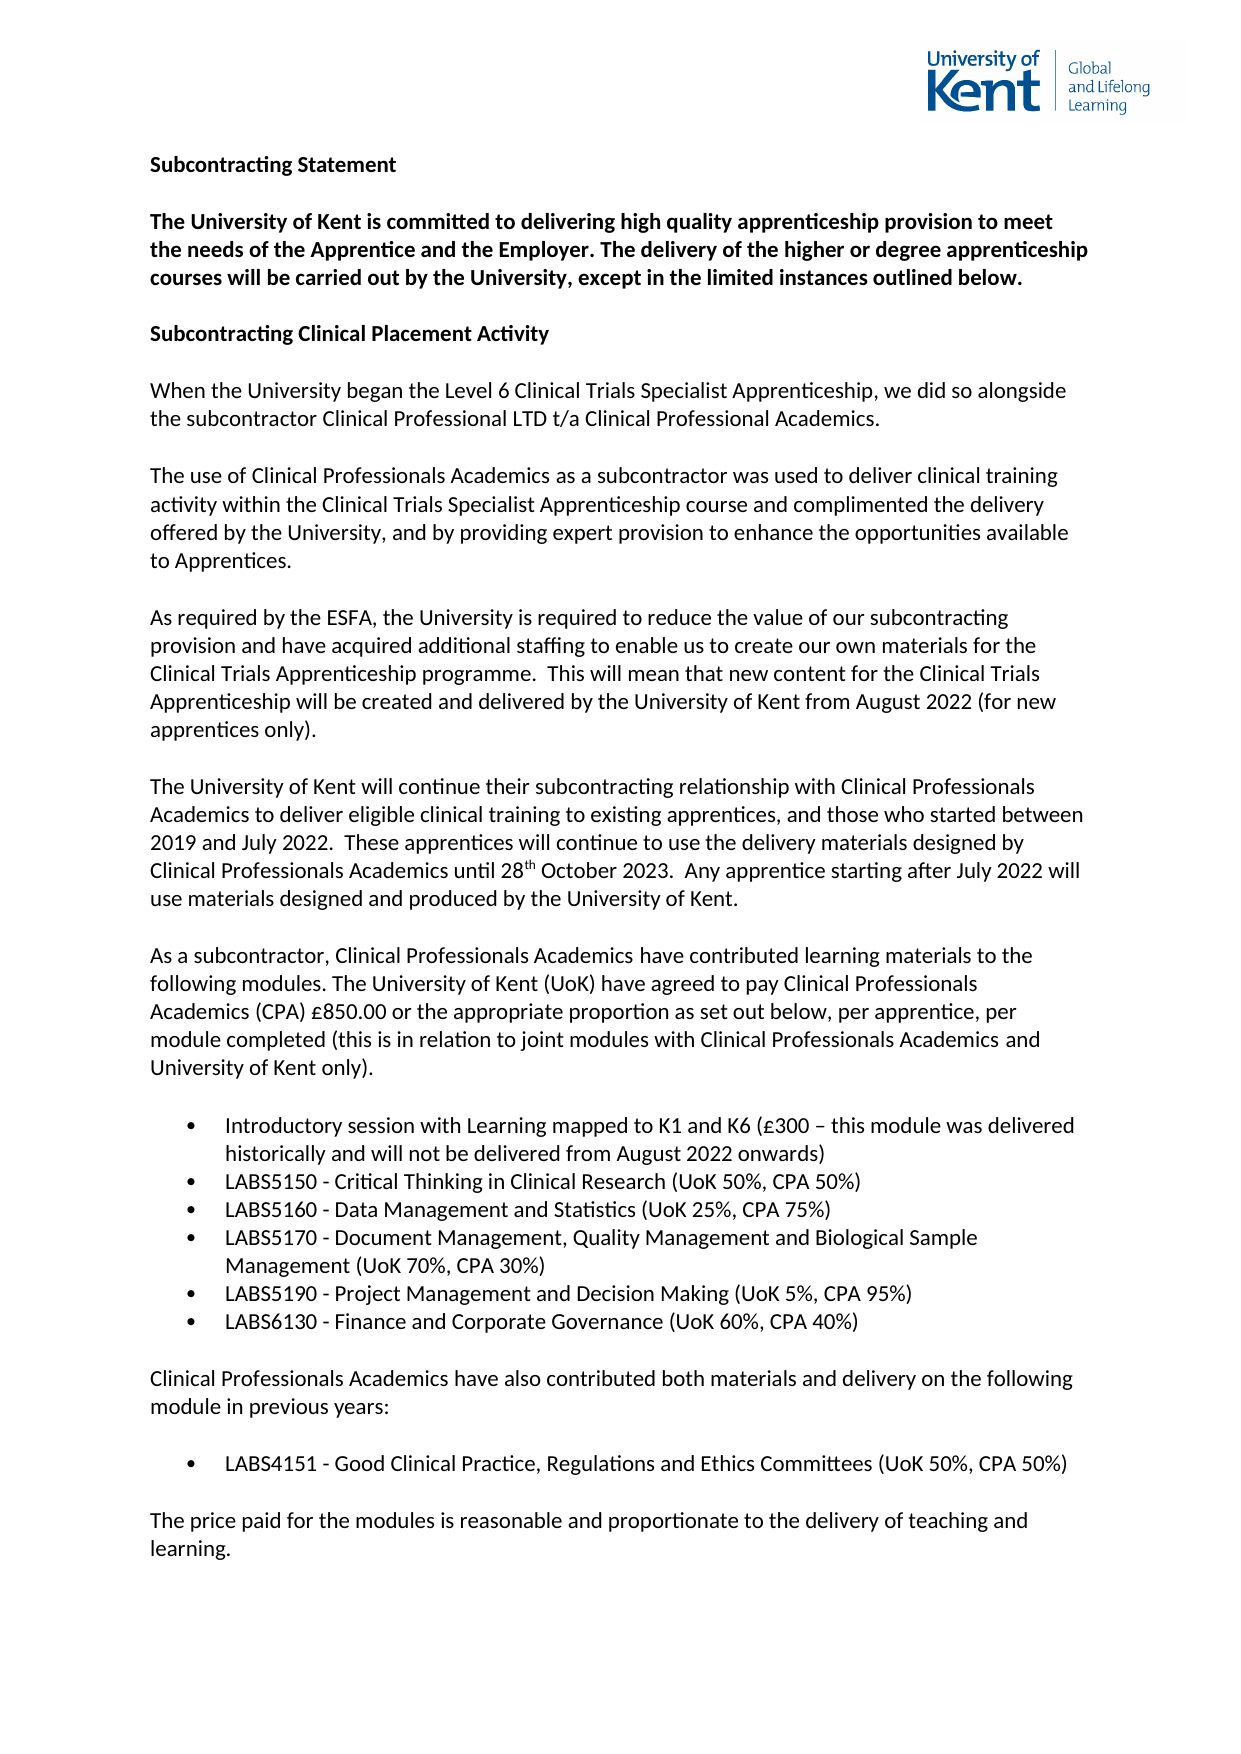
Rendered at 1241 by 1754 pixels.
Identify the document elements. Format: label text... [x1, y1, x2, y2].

text The University of Kent will continue their subcontracting relationship with Clinical Professionals Academics to deliver eligible clinical training to existing apprentices, and those who started between 2019 and July 2022. These apprentices will continue to use the delivery materials designed by Clinical Professionals Academics until 28th October 2023. Any apprentice starting after July 2022 will use materials designed and produced by the University of Kent. [150, 772, 1090, 912]
text Subcontracting Clinical Placement Activity [150, 319, 1090, 347]
list LABS5190 - Project Management and Decision Making (UoK 5%, CPA 95%) [187, 1279, 1090, 1307]
list LABS5160 - Data Management and Statistics (UoK 25%, CPA 75%) [187, 1195, 1090, 1223]
list LABS4151 - Good Clinical Practice, Regulations and Ethics Committees (UoK 50%, CPA 50%) [187, 1449, 1090, 1477]
text The use of Clinical Professionals Academics as a subcontractor was used to deliver clinical training activity within the Clinical Trials Specialist Apprenticeship course and complimented the delivery offered by the University, and by providing expert provision to enhance the opportunities available to Apprentices. [150, 462, 1090, 574]
text The University of Kent is committed to delivering high quality apprenticeship provision to meet the needs of the Apprentice and the Employer. The delivery of the higher or degree apprenticeship courses will be carried out by the University, except in the limited instances outlined below. [150, 207, 1090, 291]
list LABS5150 - Critical Thinking in Clinical Research (UoK 50%, CPA 50%) [187, 1167, 1090, 1195]
text Subcontracting Statement [150, 150, 1090, 178]
text Clinical Professionals Academics have also contributed both materials and delivery on the following module in previous years: [150, 1364, 1090, 1420]
list LABS6130 - Finance and Corporate Governance (UoK 60%, CPA 40%) [187, 1307, 1090, 1335]
text The price paid for the modules is reasonable and proportionate to the delivery of teaching and learning. [150, 1506, 1090, 1562]
list Introductory session with Learning mapped to K1 and K6 (£300 – this module was delivered historically and will not be delivered from August 2022 onwards) [187, 1111, 1090, 1167]
text When the University began the Level 6 Clinical Trials Specialist Apprenticeship, we did so alongside the subcontractor Clinical Professional LTD t/a Clinical Professional Academics. [150, 376, 1090, 432]
text As required by the ESFA, the University is required to reduce the value of our subcontracting provision and have acquired additional staffing to enable us to create our own materials for the Clinical Trials Apprenticeship programme. This will mean that new content for the Clinical Trials Apprenticeship will be created and delivered by the University of Kent from August 2022 (for new apprentices only). [150, 603, 1090, 743]
list LABS5170 - Document Management, Quality Management and Biological Sample Management (UoK 70%, CPA 30%) [187, 1223, 1090, 1279]
picture [913, 39, 1188, 123]
text As a subcontractor, Clinical Professionals Academics have contributed learning materials to the following modules. The University of Kent (UoK) have agreed to pay Clinical Professionals Academics (CPA) £850.00 or the appropriate proportion as set out below, per apprentice, per module completed (this is in relation to joint modules with Clinical Professionals Academics and University of Kent only). [150, 941, 1090, 1082]
